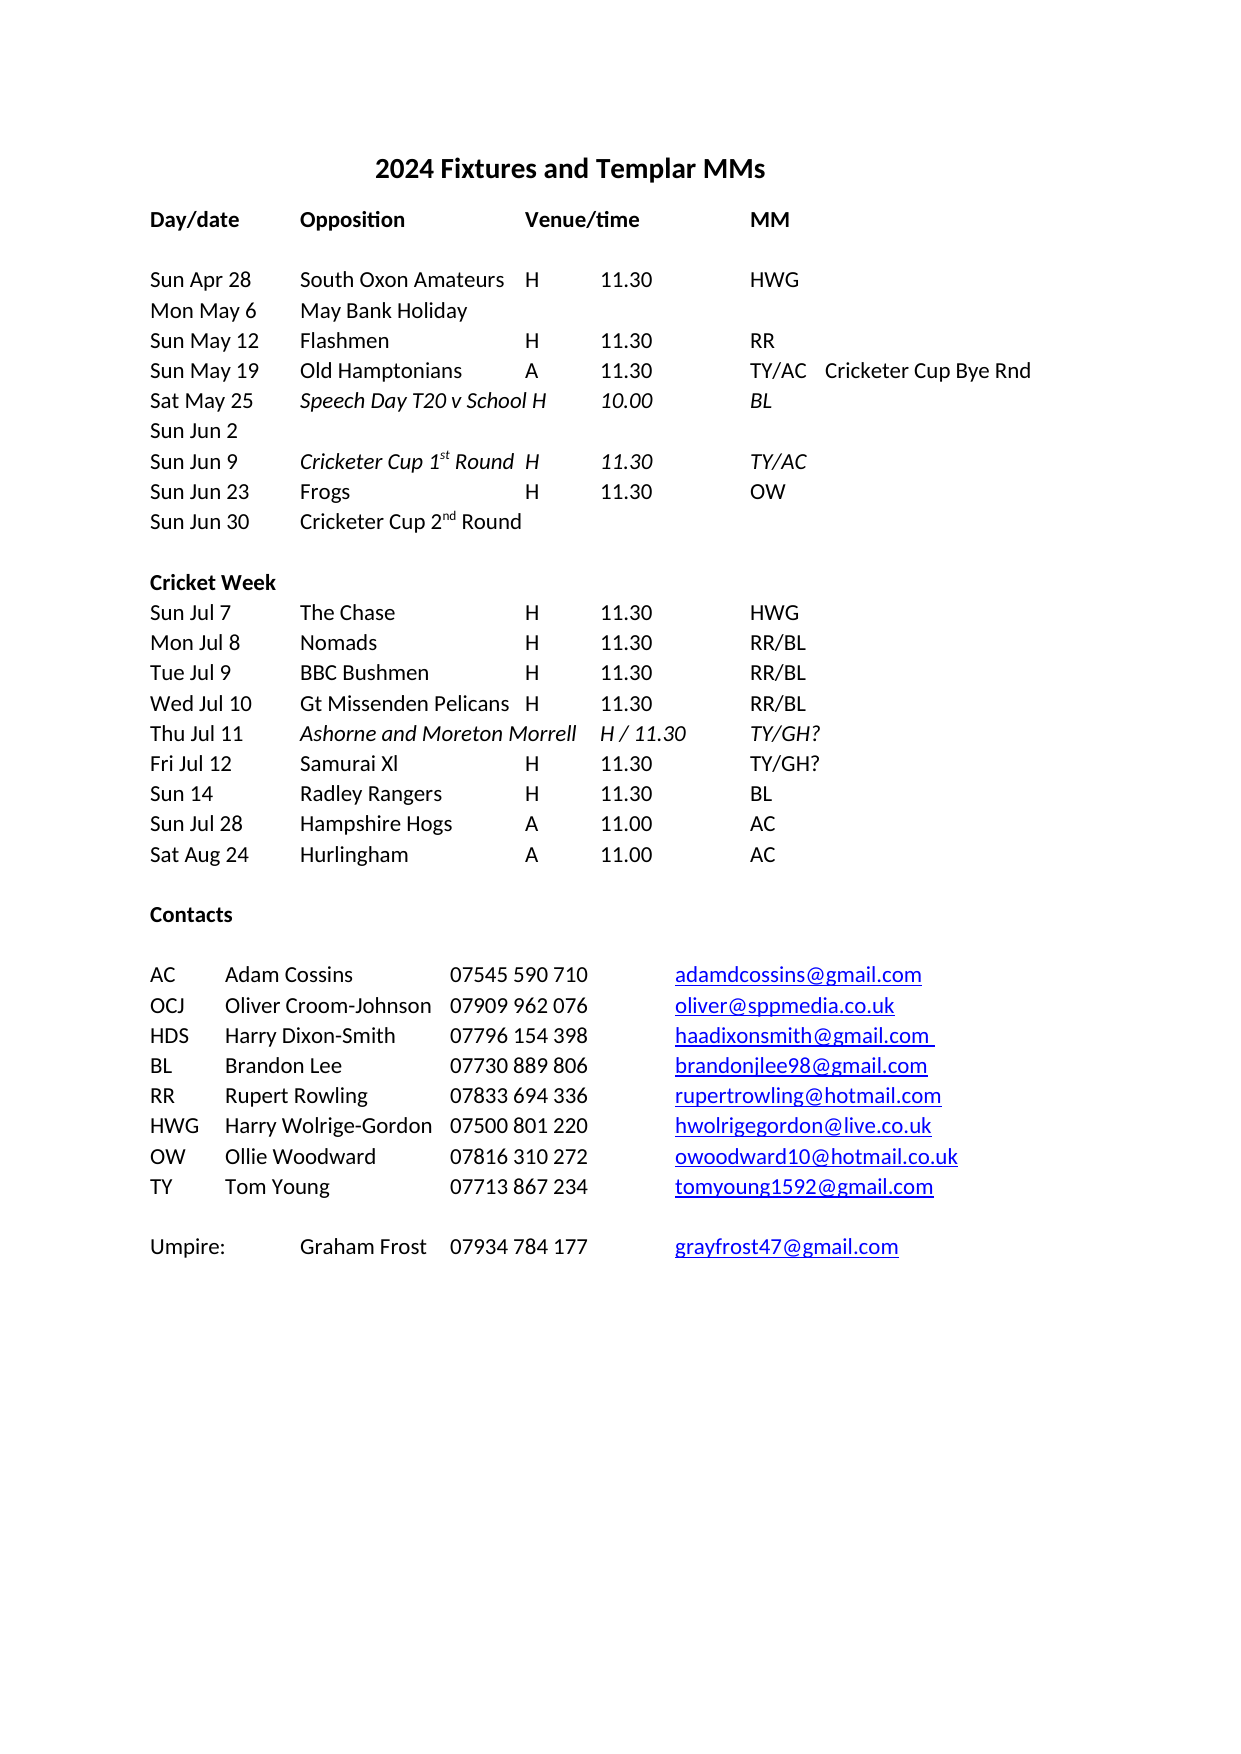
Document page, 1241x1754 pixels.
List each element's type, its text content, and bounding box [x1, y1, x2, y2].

text Sun Jun 30 Cricketer Cup 2nd Round [150, 507, 1090, 535]
text Day/date Opposition Venue/time MM [150, 205, 1090, 233]
text Sun Apr 28 South Oxon Amateurs H 11.30 HWG [150, 266, 1090, 293]
text RR Rupert Rowling 07833 694 336 rupertrowling@hotmail.com [150, 1081, 1090, 1109]
text Sun Jul 7 The Chase H 11.30 HWG [150, 598, 1090, 626]
text Sat Aug 24 Hurlingham A 11.00 AC [150, 840, 1090, 868]
text Fri Jul 12 Samurai Xl H 11.30 TY/GH? [150, 749, 1090, 777]
text Sun Jul 28 Hampshire Hogs A 11.00 AC [150, 809, 1090, 837]
text Mon May 6 May Bank Holiday [150, 296, 1090, 324]
text Mon Jul 8 Nomads H 11.30 RR/BL [150, 628, 1090, 656]
text HDS Harry Dixon-Smith 07796 154 398 haadixonsmith@gmail.com [150, 1021, 1090, 1049]
text Sat May 25 Speech Day T20 v School H 10.00 BL [150, 386, 1090, 414]
text Sun 14 Radley Rangers H 11.30 BL [150, 779, 1090, 807]
text 2024 Fixtures and Templar MMs [150, 150, 1090, 186]
text Cricket Week [150, 568, 1090, 596]
text Sun Jun 9 Cricketer Cup 1st Round H 11.30 TY/AC [150, 447, 1090, 475]
text Sun May 19 Old Hamptonians A 11.30 TY/AC Cricketer Cup Bye Rnd [150, 356, 1090, 384]
text Thu Jul 11 Ashorne and Moreton Morrell H / 11.30 TY/GH? [150, 719, 1090, 747]
text Umpire: Graham Frost 07934 784 177 grayfrost47@gmail.com [150, 1232, 1090, 1260]
text Sun Jun 2 [150, 417, 1090, 444]
text HWG Harry Wolrige-Gordon 07500 801 220 hwolrigegordon@live.co.uk [150, 1112, 1090, 1139]
text Sun Jun 23 Frogs H 11.30 OW [150, 477, 1090, 505]
text BL Brandon Lee 07730 889 806 brandonjlee98@gmail.com [150, 1051, 1090, 1079]
text Wed Jul 10 Gt Missenden Pelicans H 11.30 RR/BL [150, 689, 1090, 717]
text Sun May 12 Flashmen H 11.30 RR [150, 326, 1090, 354]
text TY Tom Young 07713 867 234 tomyoung1592@gmail.com [150, 1172, 1090, 1200]
text Tue Jul 9 BBC Bushmen H 11.30 RR/BL [150, 658, 1090, 686]
text OW Ollie Woodward 07816 310 272 owoodward10@hotmail.co.uk [150, 1142, 1090, 1170]
text Contacts [150, 900, 1090, 928]
text AC Adam Cossins 07545 590 710 adamdcossins@gmail.com [150, 961, 1090, 988]
text OCJ Oliver Croom-Johnson 07909 962 076 oliver@sppmedia.co.uk [150, 991, 1090, 1019]
